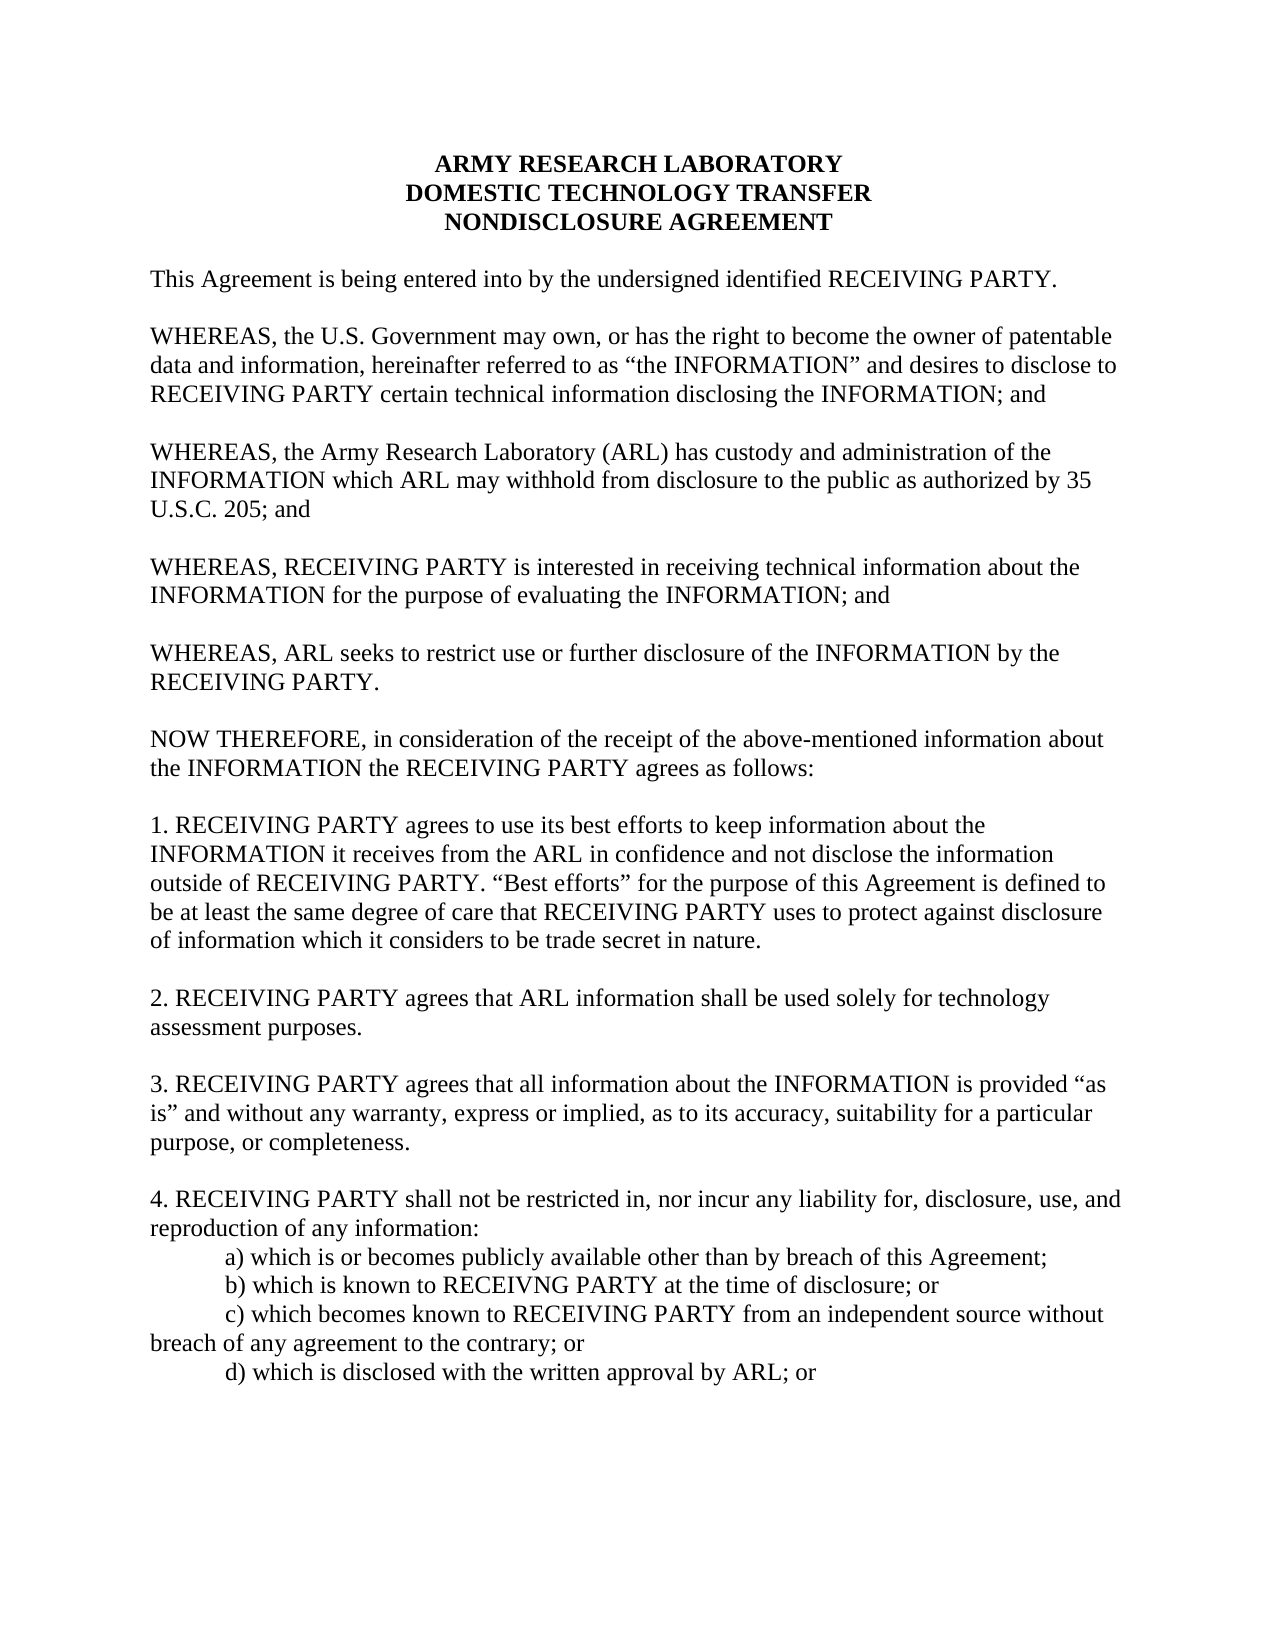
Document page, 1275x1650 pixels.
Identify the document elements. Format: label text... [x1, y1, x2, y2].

text NOW THEREFORE, in consideration of the receipt of the above-mentioned information about the INFORMATION the RECEIVING PARTY agrees as follows: [150, 724, 1108, 782]
text data and information, hereinafter referred to as “the INFORMATION” and desires to disclose to [150, 356, 1131, 379]
text b) which is known to RECEIVNG PARTY at the time of disclosure; or [225, 1270, 1131, 1299]
text a) which is or becomes publicly available other than by breach of this Agreement; [221, 1242, 1051, 1270]
text WHEREAS, RECEIVING PARTY is interested in receiving technical information about the [150, 552, 1131, 580]
text 2. RECEIVING PARTY agrees that ARL information shall be used solely for technology assessment purposes. [150, 983, 1053, 1040]
text 4. RECEIVING PARTY shall not be restricted in, nor incur any liability for, disclosure, use, and reproduction of any information: [150, 1184, 1124, 1242]
text WHEREAS, ARL seeks to restrict use or further disclosure of the INFORMATION by the [150, 638, 1131, 667]
text U.S.C. 205; and [150, 494, 1131, 523]
text This Agreement is being entered into by the undersigned identified RECEIVING PARTY. WHEREAS, the U.S. Government may own, or has the right to become the owner of patentable [150, 241, 1115, 356]
text 1. RECEIVING PARTY agrees to use its best efforts to keep information about the INFORMATION it receives from the ARL in confidence and not disclose the information outside of RECEIVING PARTY. “Best efforts” for the purpose of this Agreement is defined to be at least the same degree of care that RECEIVING PARTY uses to protect against disclosure of information which it considers to be trade secret in nature. [150, 810, 1109, 954]
text 3. RECEIVING PARTY agrees that all information about the INFORMATION is provided “as is” and without any warranty, express or implied, as to its accuracy, suitability for a particular purpose, or completeness. [150, 1069, 1110, 1155]
text INFORMATION which ARL may withhold from disclosure to the public as authorized by 35 [150, 465, 1131, 494]
text d) which is disclosed with the written approval by ARL; or [225, 1357, 1131, 1385]
text ARMY RESEARCH LABORATORY DOMESTIC TECHNOLOGY TRANSFER NONDISCLOSURE AGREEMENT [403, 149, 874, 236]
text c) which becomes known to RECEIVING PARTY from an independent source without breach of any agreement to the contrary; or [150, 1299, 1108, 1357]
text WHEREAS, the Army Research Laboratory (ARL) has custody and administration of the [150, 437, 1131, 465]
text RECEIVING PARTY certain technical information disclosing the INFORMATION; and [150, 379, 1131, 408]
text INFORMATION for the purpose of evaluating the INFORMATION; and [150, 580, 1131, 609]
text RECEIVING PARTY. [150, 667, 1131, 695]
